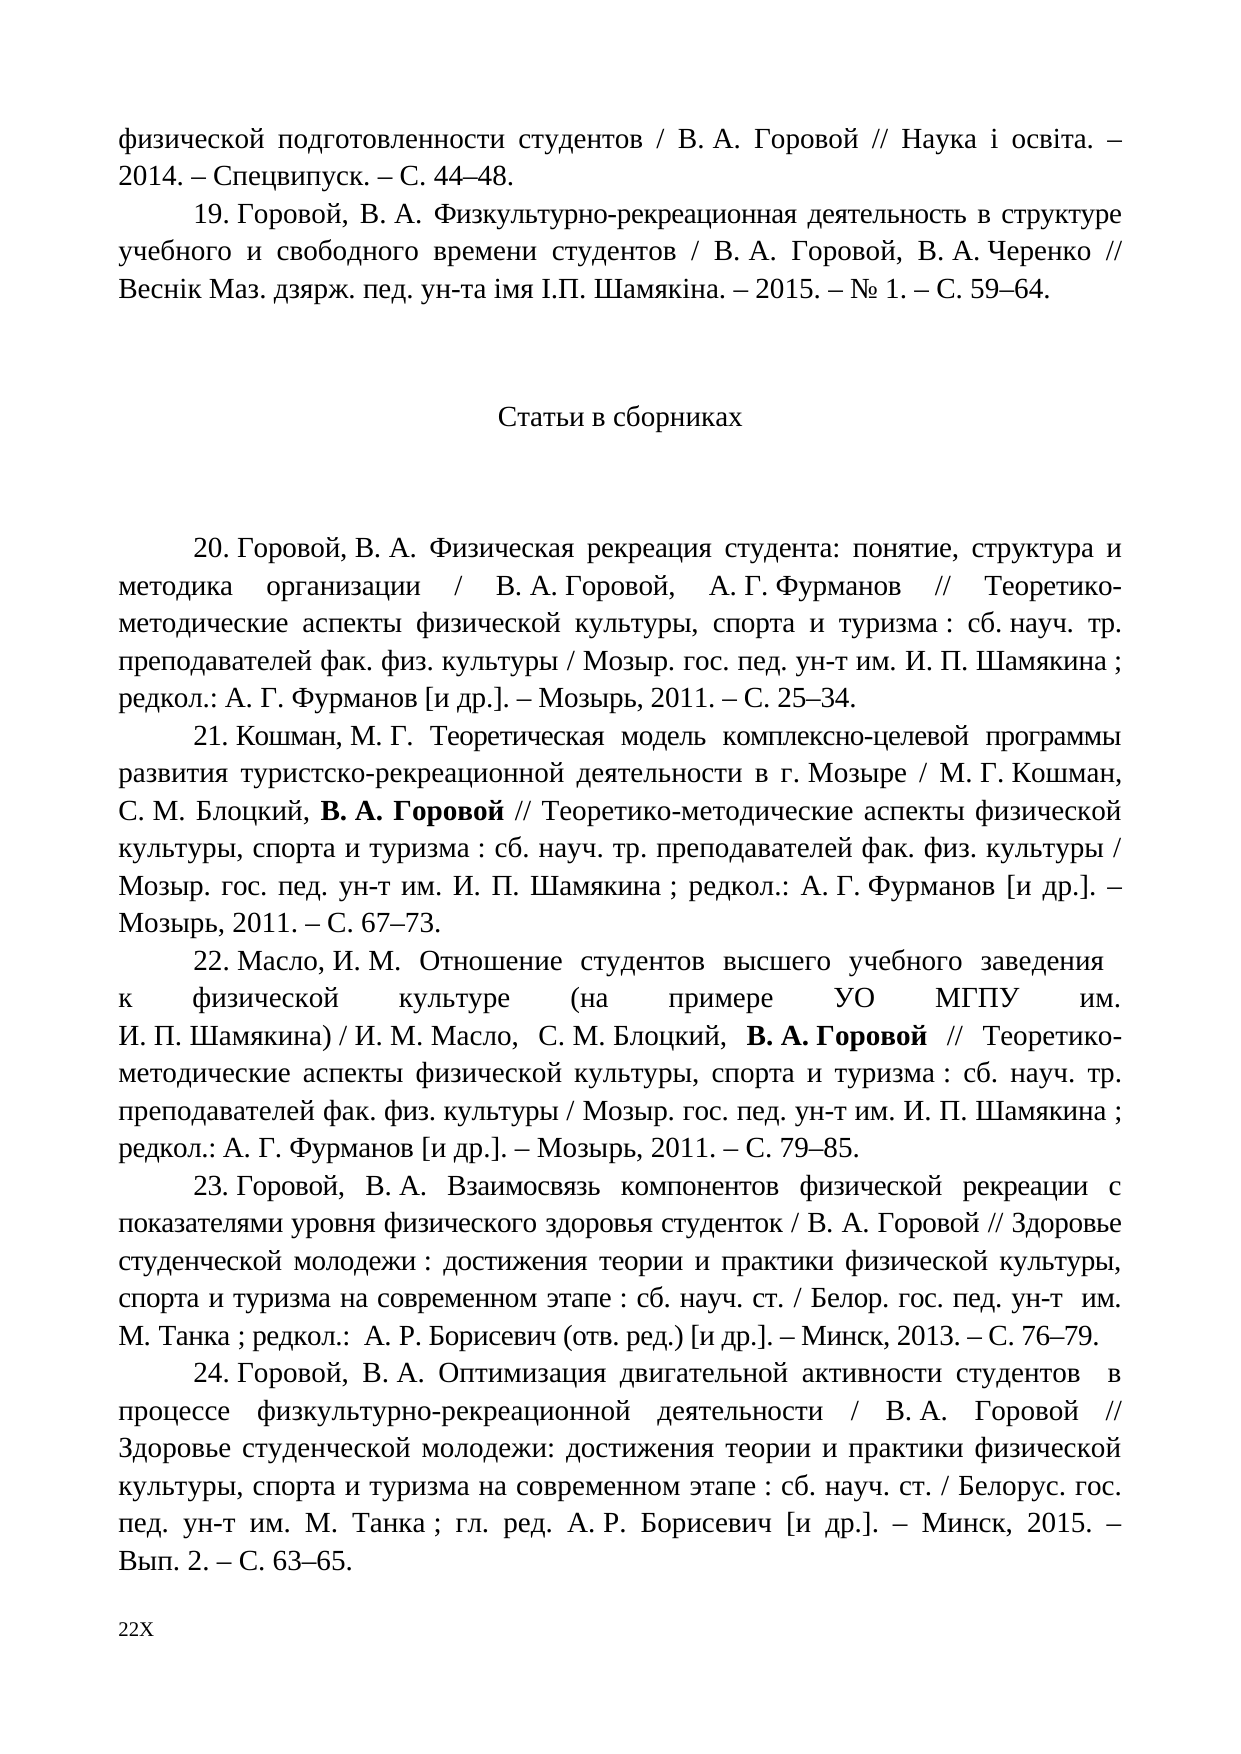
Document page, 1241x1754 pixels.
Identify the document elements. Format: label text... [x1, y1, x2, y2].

text 19. Горовой, В. А. Физкультурно-рекреационная деятельность в структуре учебного и свободного времени студентов / В. А. Горовой, В. А. Черенко // Веснiк Маз. дзярж. пед. ун-та iмя I.П. Шамякiна. – 2015. – № 1. – С. 59–64. [118, 193, 1122, 306]
text 20. Горовой, В. А. Физическая рекреация студента: понятие, структура и методика организации / В. А. Горовой, А. Г. Фурманов // Теоретико-методические аспекты физической культуры, спорта и туризма : сб. науч. тр. преподавателей фак. физ. культуры / Мозыр. гос. пед. ун-т им. И. П. Шамякина ; редкол.: А. Г. Фурманов [и др.]. – Мозырь, 2011. – С. 25–34. [118, 528, 1122, 715]
text 22. Масло, И. М. Отношение студентов высшего учебного заведения к физической культуре (на примере УО МГПУ им. И. П. Шамякина) / И. М. Масло, С. М. Блоцкий, В. А. Горовой // Теоретико-методические аспекты физической культуры, спорта и туризма : сб. науч. тр. преподавателей фак. физ. культуры / Мозыр. гос. пед. ун-т им. И. П. Шамякина ; редкол.: А. Г. Фурманов [и др.]. – Мозырь, 2011. – С. 79–85. [118, 940, 1122, 1165]
text 21. Кошман, М. Г. Теоретическая модель комплексно-целевой программы развития туристско-рекреационной деятельности в г. Мозыре / М. Г. Кошман, С. М. Блоцкий, В. А. Горовой // Теоретико-методические аспекты физической культуры, спорта и туризма : сб. науч. тр. преподавателей фак. физ. культуры / Мозыр. гос. пед. ун-т им. И. П. Шамякина ; редкол.: А. Г. Фурманов [и др.]. – Мозырь, 2011. – С. 67–73. [118, 715, 1122, 940]
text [118, 118, 1122, 193]
text 23. Горовой, В. А. Взаимосвязь компонентов физической рекреации с показателями уровня физического здоровья студенток / В. А. Горовой // Здоровье студенческой молодежи : достижения теории и практики физической культуры, спорта и туризма на современном этапе : сб. науч. ст. / Белор. гос. пед. ун-т им. М. Танка ; редкол.: А. Р. Борисевич (отв. ред.) [и др.]. – Минск, 2013. – С. 76–79. [118, 1165, 1122, 1353]
text 24. Горовой, В. А. Оптимизация двигательной активности студентов в процессе физкультурно-рекреационной деятельности / В. А. Горовой // Здоровье студенческой молодежи: достижения теории и практики физической культуры, спорта и туризма на современном этапе : сб. науч. ст. / Белорус. гос. пед. ун-т им. М. Танка ; гл. ред. А. Р. Борисевич [и др.]. – Минск, 2015. – Вып. 2. – С. 63–65. [118, 1353, 1122, 1578]
text Статьи в сборниках [118, 399, 1122, 433]
